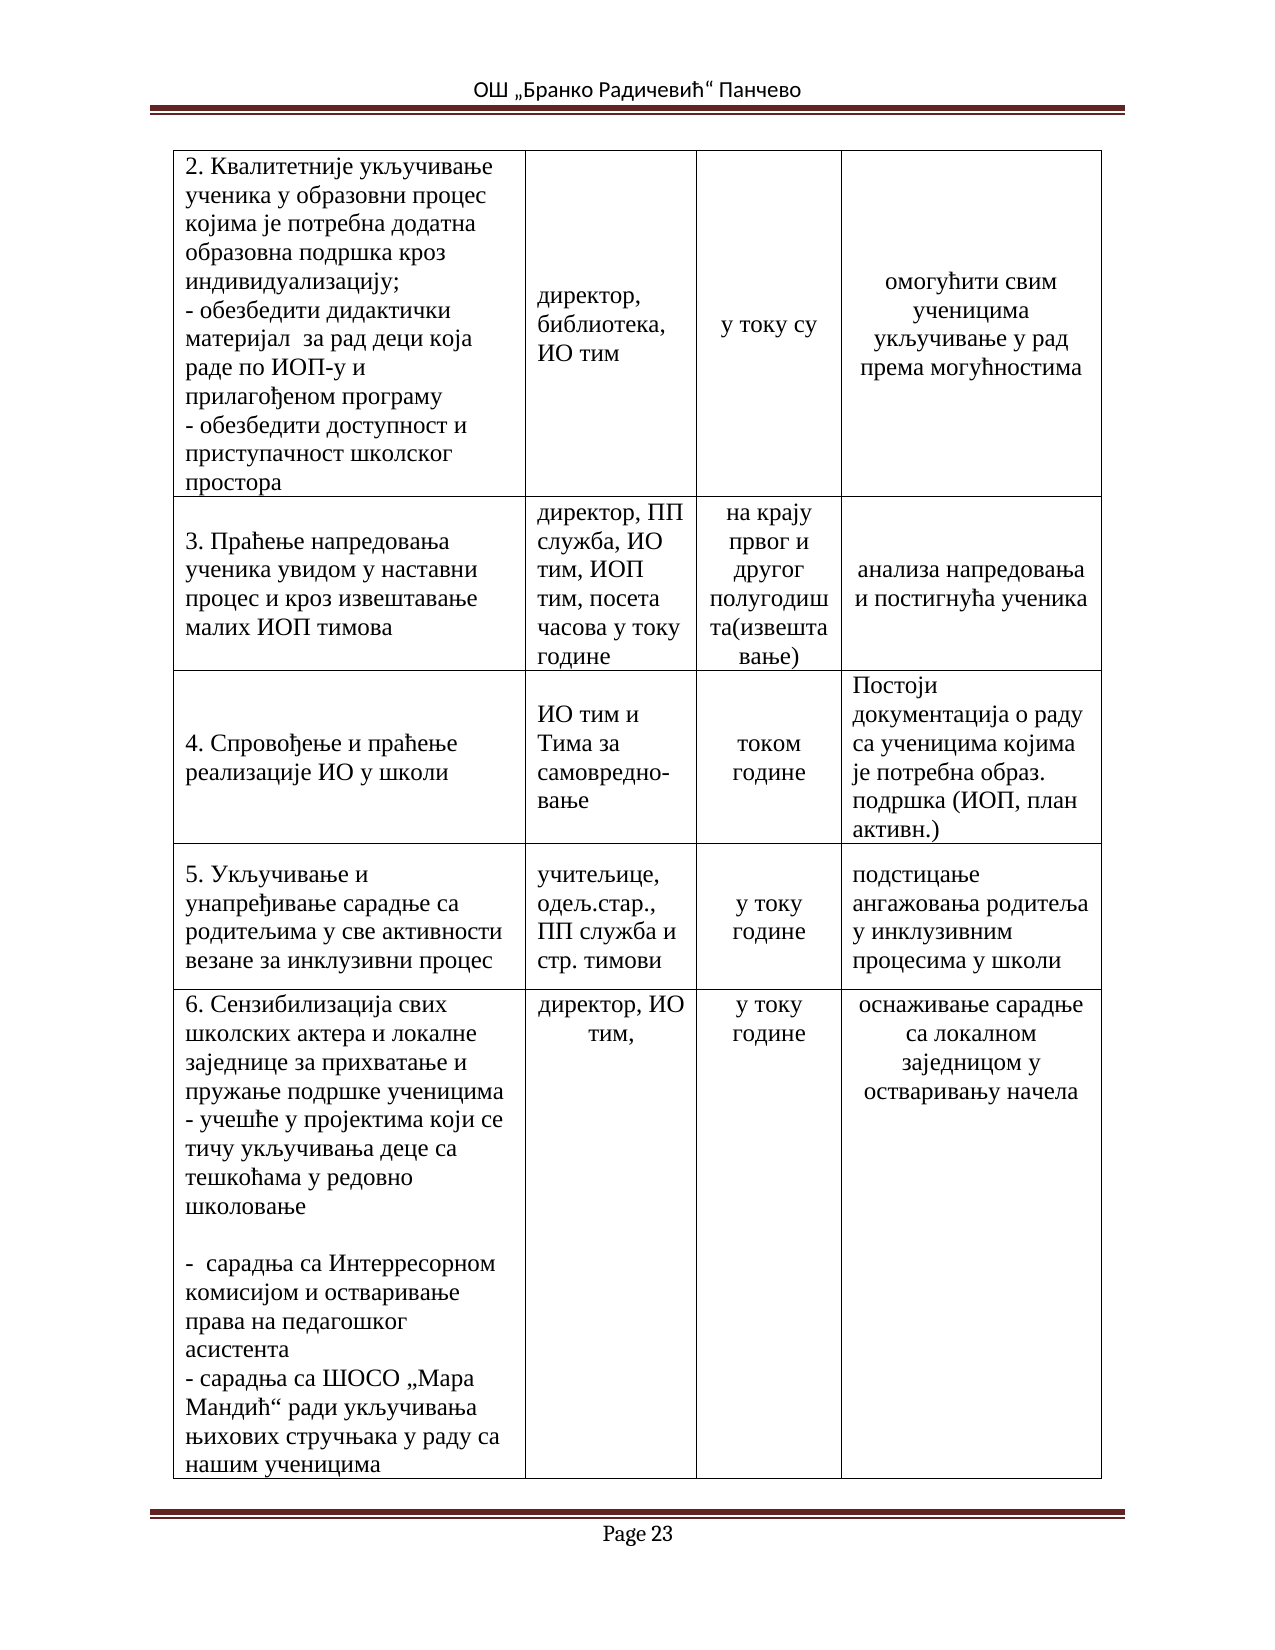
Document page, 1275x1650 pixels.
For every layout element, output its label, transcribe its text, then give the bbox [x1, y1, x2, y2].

table_cell директор, библиотека, ИО тим [526, 151, 696, 496]
table_cell анализа напредовања и постигнућа ученика [842, 497, 1101, 669]
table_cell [174, 990, 525, 1478]
table_cell подстицање ангажовања родитеља у инклузивним процесима у школи [842, 844, 1101, 988]
table_cell у току године [697, 844, 841, 988]
table_cell ИО тим и Тима за самовредно-вање [526, 671, 696, 843]
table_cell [842, 990, 1101, 1478]
table_cell 5. Укључивање и унапређивање сарадње са родитељима у све активности везане за инклузивни процес [174, 844, 525, 988]
table_cell директор, ПП служба, ИО тим, ИОП тим, посета часова у току године [526, 497, 696, 669]
table_cell 2. Квалитетније укључивање ученика у образовни процес којима је потребна додатна образовна подршка кроз индивидуализацију; - обезбедити дидактички материјал за рад деци која раде по ИОП-у и прилагођеном програму - обезбедити доступност и приступачност школског простора [174, 151, 525, 496]
table_cell 3. Праћење напредовања ученика увидом у наставни процес и кроз извештавање малих ИОП тимова [174, 497, 525, 669]
table_cell директор, ИО тим, [526, 990, 696, 1478]
table_cell на крају првог и другог полугодишта(извештавање) [697, 497, 841, 669]
table_cell током године [697, 671, 841, 843]
table_cell Постоји документација о раду са ученицима којима је потребна образ. подршка (ИОП, план активн.) [842, 671, 1101, 843]
table_cell у току су [697, 151, 841, 496]
table_cell 4. Спровођење и праћење реализације ИО у школи [174, 671, 525, 843]
table_cell омогућити свим ученицима укључивање у рад према могућностима [842, 151, 1101, 496]
table_cell учитељице, одељ.стар., ПП служба и стр. тимови [526, 844, 696, 988]
table_cell у току године [697, 990, 841, 1478]
